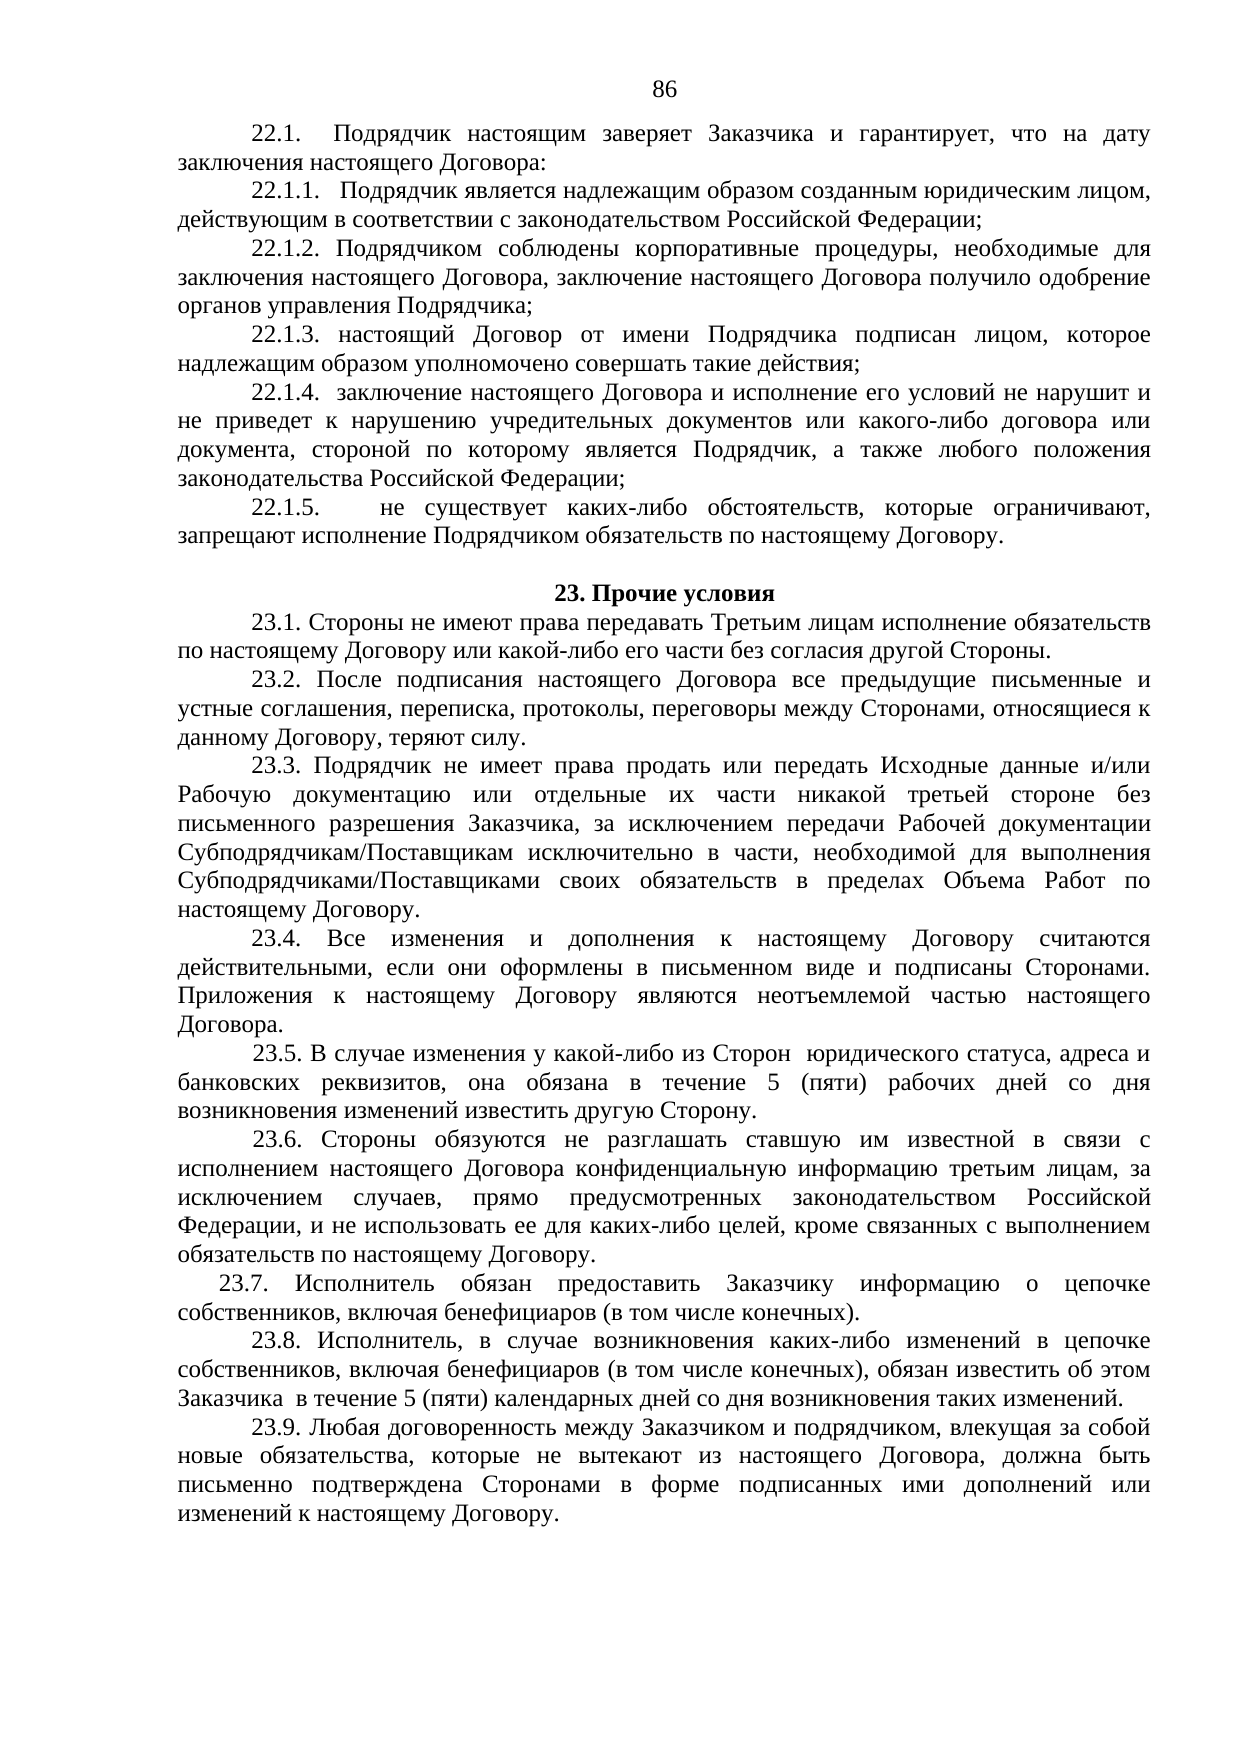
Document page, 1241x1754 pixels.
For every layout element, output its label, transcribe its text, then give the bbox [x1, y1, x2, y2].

text 23. Прочие условия [177, 578, 1152, 607]
text 23.9. Любая договоренность между Заказчиком и подрядчиком, влекущая за собой новые обязательства, которые не вытекают из настоящего Договора, должна быть письменно подтверждена Сторонами в форме подписанных ими дополнений или изменений к настоящему Договору. [177, 1412, 1152, 1527]
text 23.5. В случае изменения у какой-либо из Сторон юридического статуса, адреса и банковских реквизитов, она обязана в течение 5 (пяти) рабочих дней со дня возникновения изменений известить другую Сторону. [177, 1038, 1152, 1124]
list 22.1. Подрядчик настоящим заверяет Заказчика и гарантирует, что на дату заключения настоящего Договора: [177, 118, 1152, 176]
list 22.1.2. Подрядчиком соблюдены корпоративные процедуры, необходимые для заключения настоящего Договора, заключение настоящего Договора получило одобрение органов управления Подрядчика; [177, 233, 1152, 319]
text 23.8. Исполнитель, в случае возникновения каких-либо изменений в цепочке собственников, включая бенефициаров (в том числе конечных), обязан известить об этом Заказчика в течение 5 (пяти) календарных дней со дня возникновения таких изменений. [177, 1326, 1152, 1412]
list 22.1.3. настоящий Договор от имени Подрядчика подписан лицом, которое надлежащим образом уполномочено совершать такие действия; [177, 319, 1152, 377]
list 22.1.4. заключение настоящего Договора и исполнение его условий не нарушит и не приведет к нарушению учредительных документов или какого-либо договора или документа, стороной по которому является Подрядчик, а также любого положения законодательства Российской Федерации; [177, 377, 1152, 492]
text 23.6. Стороны обязуются не разглашать ставшую им известной в связи с исполнением настоящего Договора конфиденциальную информацию третьим лицам, за исключением случаев, прямо предусмотренных законодательством Российской Федерации, и не использовать ее для каких-либо целей, кроме связанных с выполнением обязательств по настоящему Договору. [177, 1124, 1152, 1268]
text 23.4. Все изменения и дополнения к настоящему Договору считаются действительными, если они оформлены в письменном виде и подписаны Сторонами. Приложения к настоящему Договору являются неотъемлемой частью настоящего Договора. [177, 923, 1152, 1038]
text 23.2. После подписания настоящего Договора все предыдущие письменные и устные соглашения, переписка, протоколы, переговоры между Сторонами, относящиеся к данному Договору, теряют силу. [177, 664, 1152, 751]
list 22.1.1. Подрядчик является надлежащим образом созданным юридическим лицом, действующим в соответствии с законодательством Российской Федерации; [177, 176, 1152, 233]
text 23.1. Стороны не имеют права передавать Третьим лицам исполнение обязательств по настоящему Договору или какой-либо его части без согласия другой Стороны. [177, 607, 1152, 664]
list 22.1.5. не существует каких-либо обстоятельств, которые ограничивают, запрещают исполнение Подрядчиком обязательств по настоящему Договору. [177, 492, 1152, 549]
text 23.7. Исполнитель обязан предоставить Заказчику информацию о цепочке собственников, включая бенефициаров (в том числе конечных). [177, 1268, 1152, 1326]
text 23.3. Подрядчик не имеет права продать или передать Исходные данные и/или Рабочую документацию или отдельные их части никакой третьей стороне без письменного разрешения Заказчика, за исключением передачи Рабочей документации Субподрядчикам/Поставщикам исключительно в части, необходимой для выполнения Субподрядчиками/Поставщиками своих обязательств в пределах Объема Работ по настоящему Договору. [177, 751, 1152, 923]
